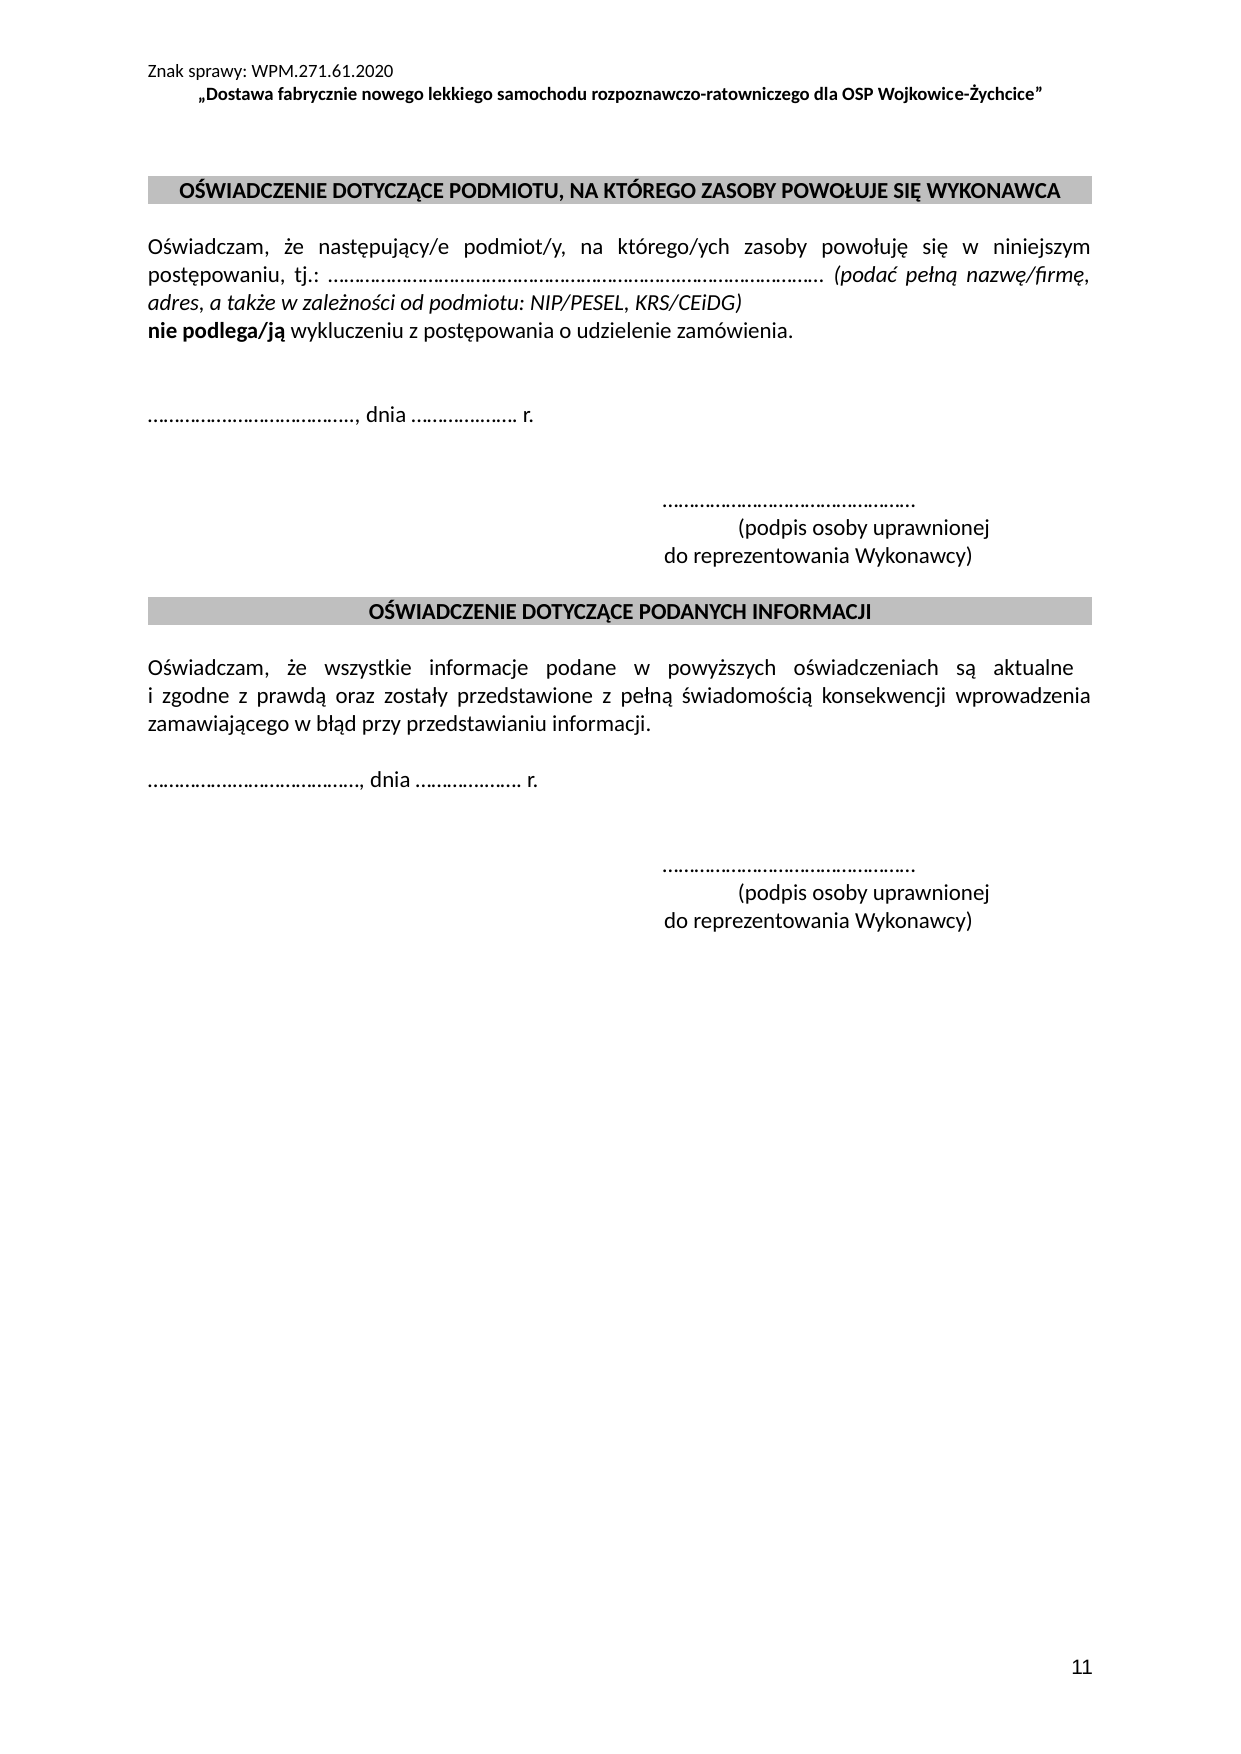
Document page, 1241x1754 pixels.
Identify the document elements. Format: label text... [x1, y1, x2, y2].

text ………………………………………… [148, 456, 1092, 513]
text OŚWIADCZENIE DOTYCZĄCE PODMIOTU, NA KTÓREGO ZASOBY POWOŁUJE SIĘ WYKONAWCA [148, 176, 1092, 204]
text …………….………………….., dnia ………….……. r. [148, 400, 1092, 428]
text Oświadczam, że następujący/e podmiot/y, na którego/ych zasoby powołuję się w niniejszym postępowaniu, tj.: ………………………………………………………….……………………… (podać pełną nazwę/firmę, adres, a także w zależności od podmiotu: NIP/PESEL, KRS/CEiDG) [148, 232, 1092, 316]
text Oświadczam, że wszystkie informacje podane w powyższych oświadczeniach są aktualne i zgodne z prawdą oraz zostały przedstawione z pełną świadomością konsekwencji wprowadzenia zamawiającego w błąd przy przedstawianiu informacji. [148, 653, 1092, 737]
text …………….……………………, dnia ………….……. r. [148, 765, 1092, 793]
text nie podlega/ją wykluczeniu z postępowania o udzielenie zamówienia. [148, 316, 1092, 344]
text (podpis osoby uprawnionej do reprezentowania Wykonawcy) [664, 513, 1092, 569]
text (podpis osoby uprawnionej do reprezentowania Wykonawcy) [664, 878, 1092, 934]
text OŚWIADCZENIE DOTYCZĄCE PODANYCH INFORMACJI [148, 597, 1092, 625]
text ………………………………………… [148, 821, 1092, 878]
